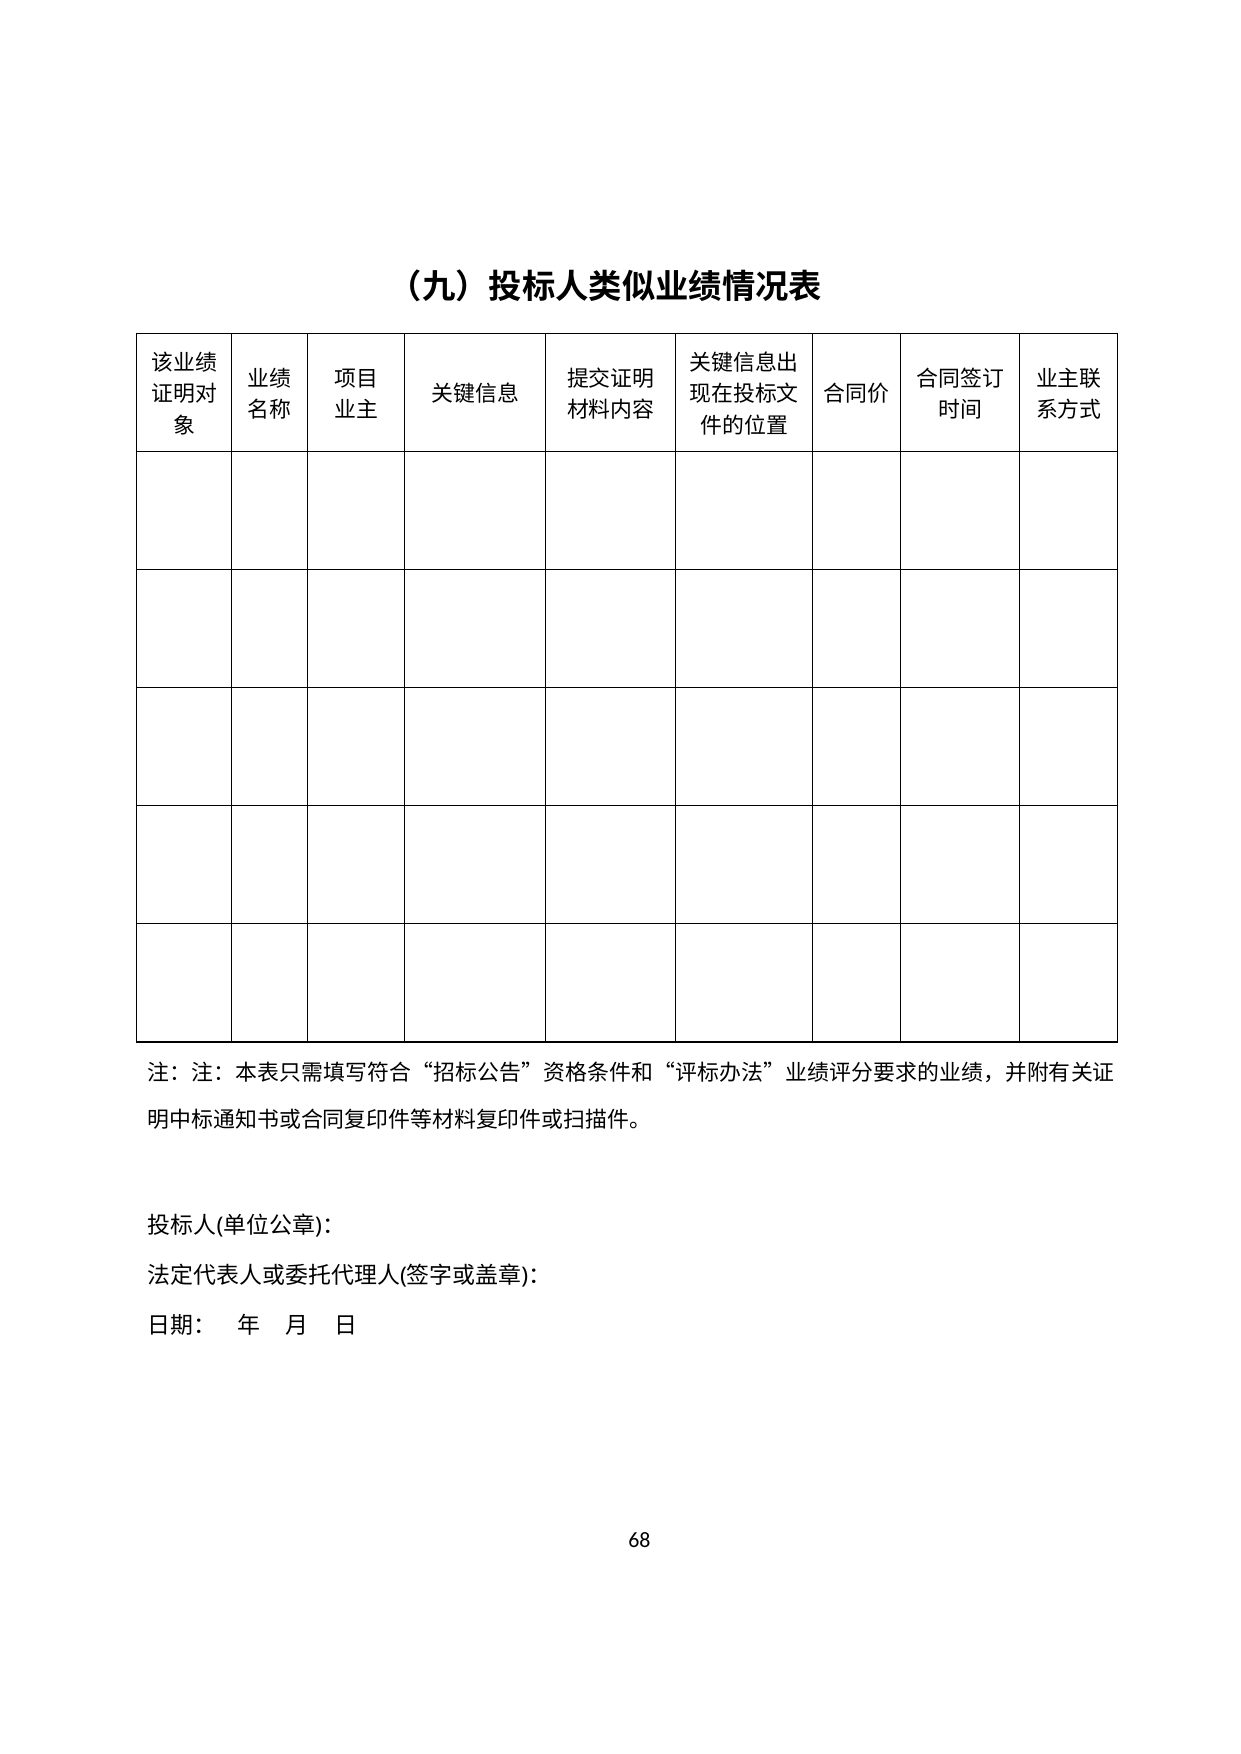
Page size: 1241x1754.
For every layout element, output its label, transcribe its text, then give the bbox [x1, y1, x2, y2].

table_header 关键信息 [405, 334, 545, 451]
table_header 业主联系方式 [1020, 334, 1117, 451]
table_cell [232, 924, 307, 1041]
table_cell [1020, 924, 1117, 1041]
table_header 合同签订时间 [901, 334, 1019, 451]
table_cell [137, 924, 231, 1041]
table_cell [813, 806, 900, 923]
table_cell [676, 688, 812, 805]
table_cell [546, 570, 675, 687]
table_cell [232, 806, 307, 923]
table_cell [901, 570, 1019, 687]
table_header 合同价 [813, 334, 900, 451]
table_cell [308, 688, 404, 805]
table_cell [405, 924, 545, 1041]
table_cell [308, 806, 404, 923]
table_cell [813, 452, 900, 569]
table_cell [137, 452, 231, 569]
table_cell [137, 570, 231, 687]
table_cell [308, 924, 404, 1041]
table_cell [813, 570, 900, 687]
table_cell [546, 924, 675, 1041]
table_header 业绩名称 [232, 334, 307, 451]
table_cell [546, 688, 675, 805]
table_cell [813, 924, 900, 1041]
text 投标人(单位公章)： [148, 1207, 1116, 1240]
text 法定代表人或委托代理人(签字或盖章)： [148, 1257, 1116, 1290]
table_cell [137, 806, 231, 923]
table_cell [676, 924, 812, 1041]
table_cell [405, 688, 545, 805]
text 日期： 年 月 日 [148, 1307, 1116, 1340]
table_header 该业绩证明对象 [137, 334, 231, 451]
table_cell [676, 570, 812, 687]
table_cell [901, 452, 1019, 569]
text 注：注：本表只需填写符合“招标公告”资格条件和“评标办法”业绩评分要求的业绩，并附有关证明中标通知书或合同复印件等材料复印件或扫描件。 [148, 1055, 1116, 1134]
table_cell [546, 452, 675, 569]
table_cell [676, 806, 812, 923]
table_cell [1020, 452, 1117, 569]
table_header 项目 业主 [308, 334, 404, 451]
table_cell [137, 688, 231, 805]
table_cell [546, 806, 675, 923]
table_cell [901, 924, 1019, 1041]
table_cell [901, 806, 1019, 923]
table_header 提交证明材料内容 [546, 334, 675, 451]
table_cell [232, 452, 307, 569]
table_cell [308, 570, 404, 687]
table_cell [1020, 688, 1117, 805]
table_cell [405, 806, 545, 923]
table_cell [676, 452, 812, 569]
table_cell [405, 452, 545, 569]
table_cell [308, 452, 404, 569]
table_cell [232, 570, 307, 687]
table_header 关键信息出现在投标文件的位置 [676, 334, 812, 451]
text （九）投标人类似业绩情况表 [92, 260, 1118, 308]
table_cell [405, 570, 545, 687]
table_cell [901, 688, 1019, 805]
table_cell [813, 688, 900, 805]
table_cell [1020, 570, 1117, 687]
table_cell [1020, 806, 1117, 923]
table_cell [232, 688, 307, 805]
